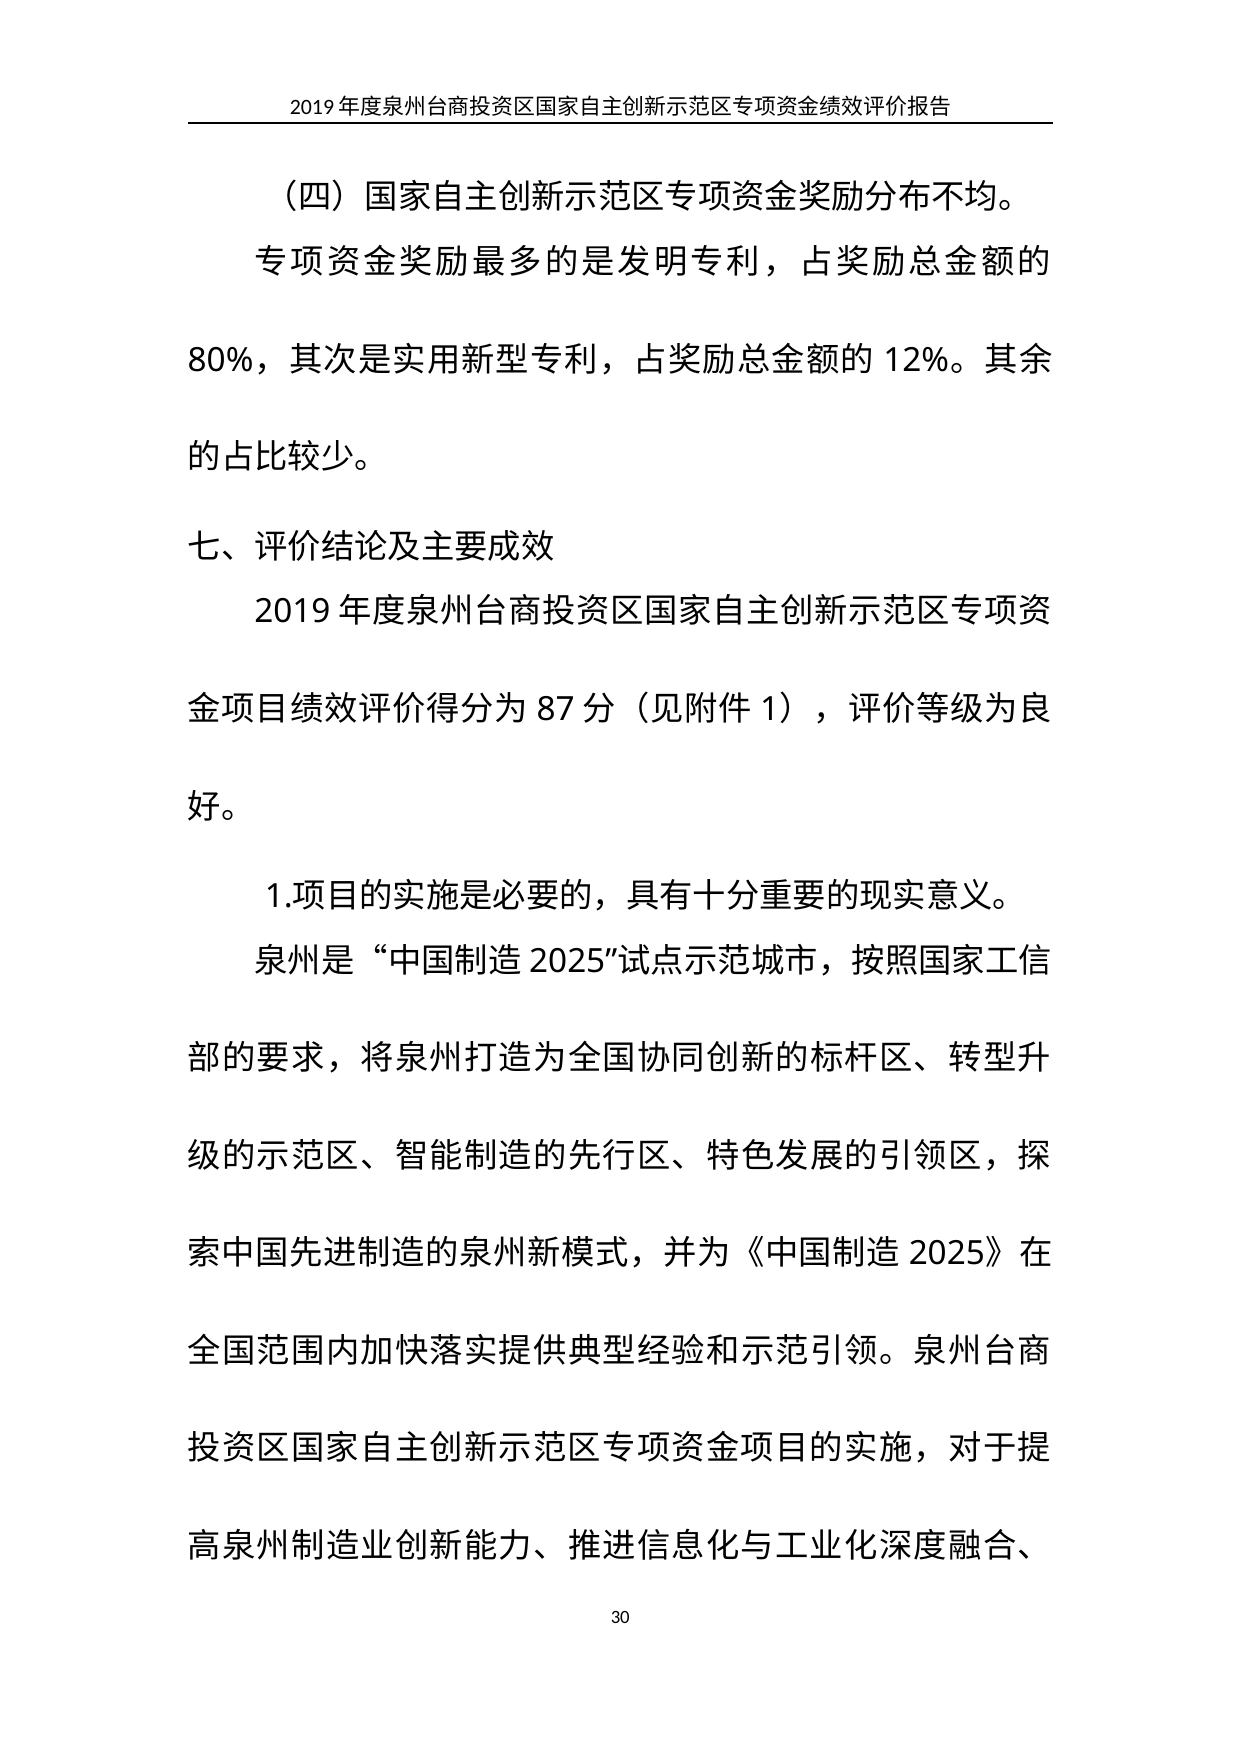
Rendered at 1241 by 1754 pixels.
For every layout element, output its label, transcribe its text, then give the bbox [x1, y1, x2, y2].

subtitle 七、评价结论及主要成效 [187, 511, 1053, 576]
text 2019年度泉州台商投资区国家自主创新示范区专项资金项目绩效评价得分为87分（见附件1），评价等级为良好。 [187, 576, 1053, 836]
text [187, 925, 1053, 1575]
subtitle （四）国家自主创新示范区专项资金奖励分布不均。 [231, 162, 1053, 227]
subtitle 1.项目的实施是必要的，具有十分重要的现实意义。 [231, 860, 1053, 925]
text 专项资金奖励最多的是发明专利，占奖励总金额的80%，其次是实用新型专利，占奖励总金额的12%。其余的占比较少。 [187, 227, 1053, 487]
